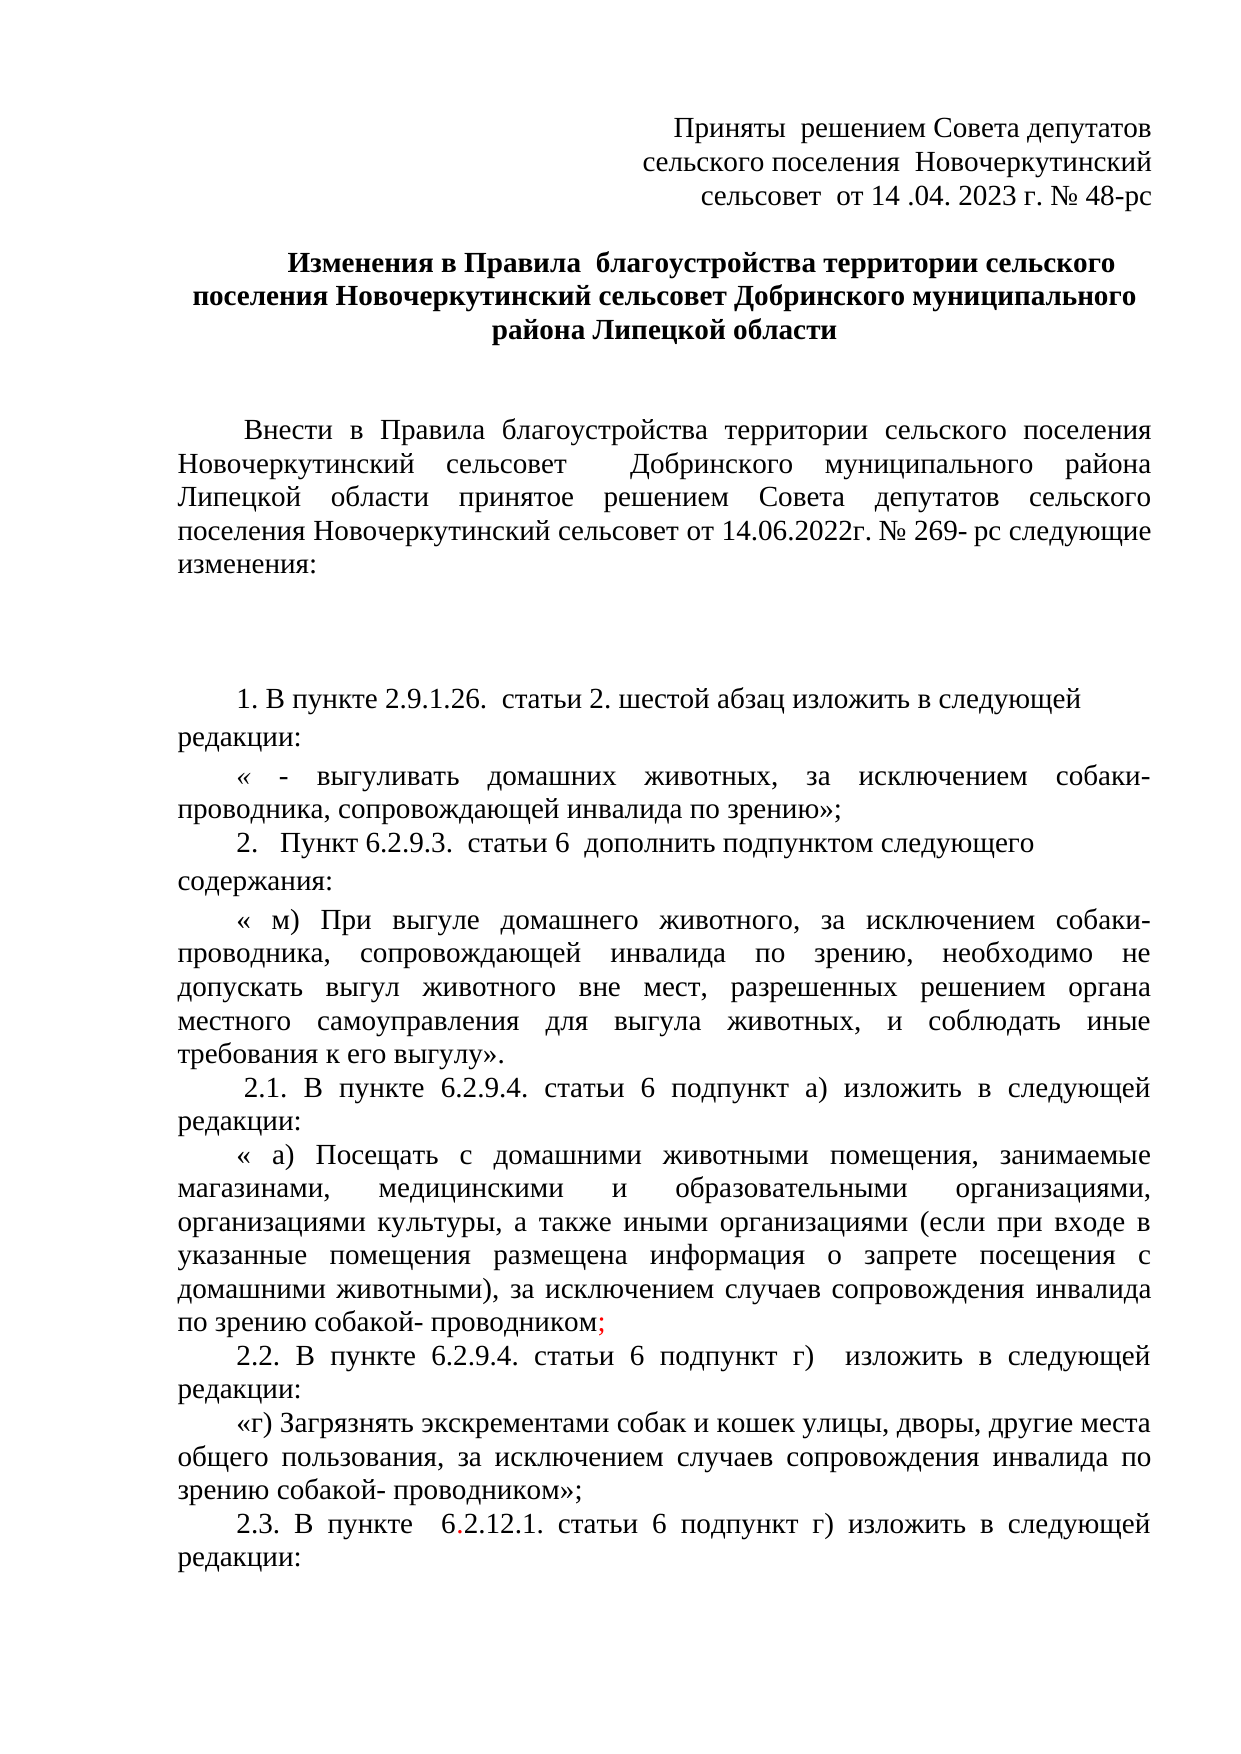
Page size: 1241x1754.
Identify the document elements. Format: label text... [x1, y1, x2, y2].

text сельского поселения Новочеркутинский [177, 144, 1152, 178]
text « м) При выгуле домашнего животного, за исключением собаки- проводника, сопровождающей инвалида по зрению, необходимо не допускать выгул животного вне мест, разрешенных решением органа местного самоуправления для выгула животных, и соблюдать иные требования к его выгулу». [177, 902, 1152, 1070]
text «г) Загрязнять экскрементами собак и кошек улицы, дворы, другие места общего пользования, за исключением случаев сопровождения инвалида по зрению собакой- проводником»; [177, 1405, 1152, 1506]
text « а) Посещать с домашними животными помещения, занимаемые магазинами, медицинскими и образовательными организациями, организациями культуры, а также иными организациями (если при входе в указанные помещения размещена информация о запрете посещения с домашними животными), за исключением случаев сопровождения инвалида по зрению собакой- проводником; [177, 1137, 1152, 1338]
subtitle 1. В пункте 2.9.1.26. статьи 2. шестой абзац изложить в следующей редакции: [177, 681, 1152, 753]
text 2.2. В пункте 6.2.9.4. статьи 6 подпункт г) изложить в следующей редакции: [177, 1338, 1152, 1405]
subtitle 2. Пункт 6.2.9.3. статьи 6 дополнить подпунктом следующего содержания: [177, 825, 1152, 897]
text сельсовет от 14 .04. 2023 г. № 48-рс [177, 178, 1152, 211]
text Приняты решением Совета депутатов [177, 111, 1152, 144]
subtitle Изменения в Правила благоустройства территории сельского поселения Новочеркутинский сельсовет Добринского муниципального района Липецкой области [177, 245, 1152, 345]
text « - выгуливать домашних животных, за исключением собаки- проводника, сопровождающей инвалида по зрению»; [177, 758, 1152, 825]
text 2.3. В пункте 6.2.12.1. статьи 6 подпункт г) изложить в следующей редакции: [177, 1506, 1152, 1573]
text Внести в Правила благоустройства территории сельского поселения Новочеркутинский сельсовет Добринского муниципального района Липецкой области принятое решением Совета депутатов сельского поселения Новочеркутинский сельсовет от 14.06.2022г. № 269- рс следующие изменения: [177, 412, 1152, 580]
text 2.1. В пункте 6.2.9.4. статьи 6 подпункт а) изложить в следующей редакции: [177, 1070, 1152, 1137]
